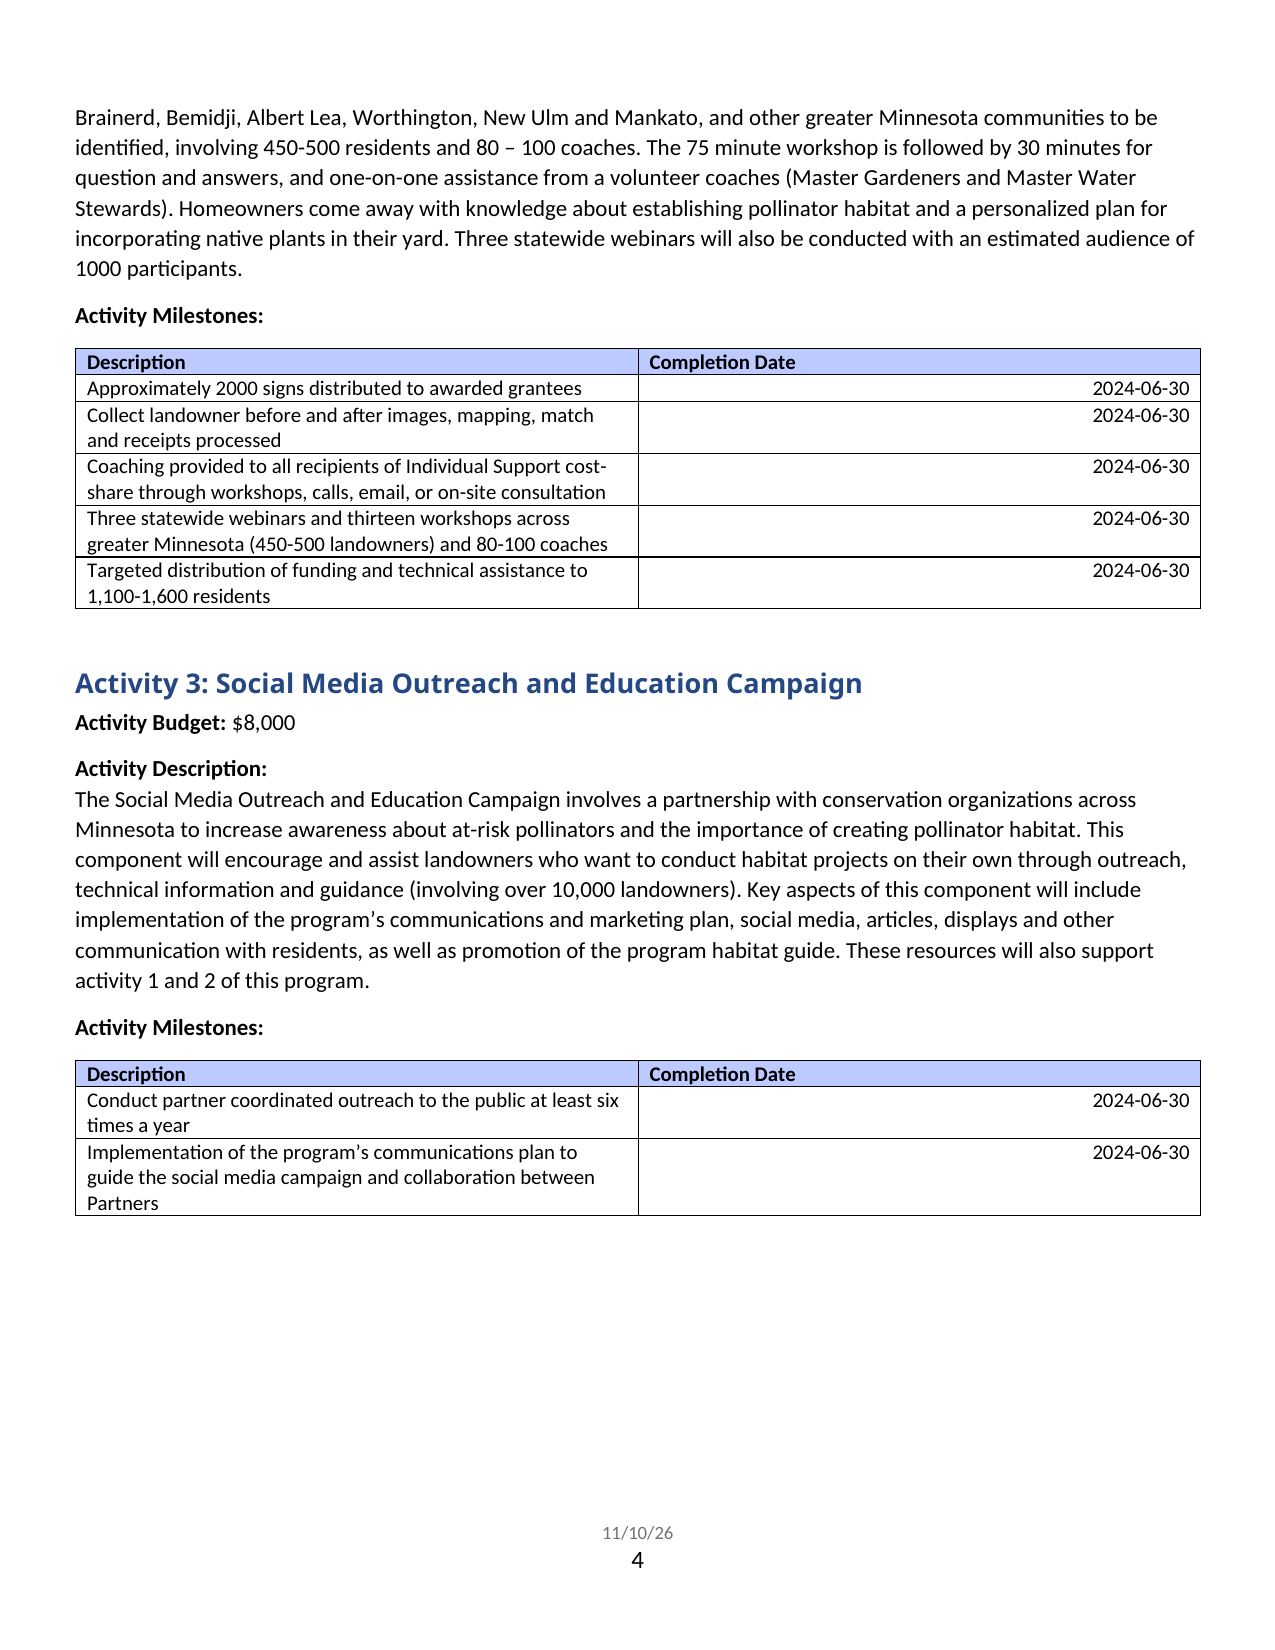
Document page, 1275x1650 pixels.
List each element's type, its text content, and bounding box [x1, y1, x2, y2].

text Activity Milestones: [75, 1013, 1200, 1041]
table_cell 2024-06-30 [639, 506, 1200, 556]
table_cell Conduct partner coordinated outreach to the public at least six times a year [76, 1087, 638, 1138]
table_cell Targeted distribution of funding and technical assistance to 1,100-1,600 residents [76, 558, 638, 608]
table_cell Three statewide webinars and thirteen workshops across greater Minnesota (450-500 landowners) and 80-100 coaches [76, 506, 638, 556]
subtitle Activity 3: Social Media Outreach and Education Campaign [75, 664, 1200, 701]
table_cell Approximately 2000 signs distributed to awarded grantees [76, 375, 638, 401]
table_cell 2024-06-30 [639, 1139, 1200, 1215]
table_cell 2024-06-30 [639, 454, 1200, 504]
text Activity Milestones: [75, 301, 1200, 329]
text Activity Description: The Social Media Outreach and Education Campaign involves a partnership with conservation organizations across Minnesota to increase awareness about at-risk pollinators and the importance of creating pollinator habitat. This component will encourage and assist landowners who want to conduct habitat projects on their own through outreach, technical information and guidance (involving over 10,000 landowners). Key aspects of this component will include implementation of the program’s communications and marketing plan, social media, articles, displays and other communication with residents, as well as promotion of the program habitat guide. These resources will also support activity 1 and 2 of this program. [75, 754, 1200, 994]
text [75, 103, 1200, 282]
text Activity Budget: $8,000 [75, 708, 1200, 736]
table_cell Collect landowner before and after images, mapping, match and receipts processed [76, 402, 638, 453]
table_cell 2024-06-30 [639, 558, 1200, 608]
table_cell Implementation of the program’s communications plan to guide the social media campaign and collaboration between Partners [76, 1139, 638, 1215]
table_cell 2024-06-30 [639, 1087, 1200, 1138]
table_header Description [76, 1061, 638, 1086]
table_header Description [76, 349, 638, 374]
table_header Completion Date [639, 349, 1200, 374]
table_cell 2024-06-30 [639, 402, 1200, 453]
table_cell 2024-06-30 [639, 375, 1200, 401]
table_header Completion Date [639, 1061, 1200, 1086]
table_cell Coaching provided to all recipients of Individual Support cost-share through workshops, calls, email, or on-site consultation [76, 454, 638, 504]
